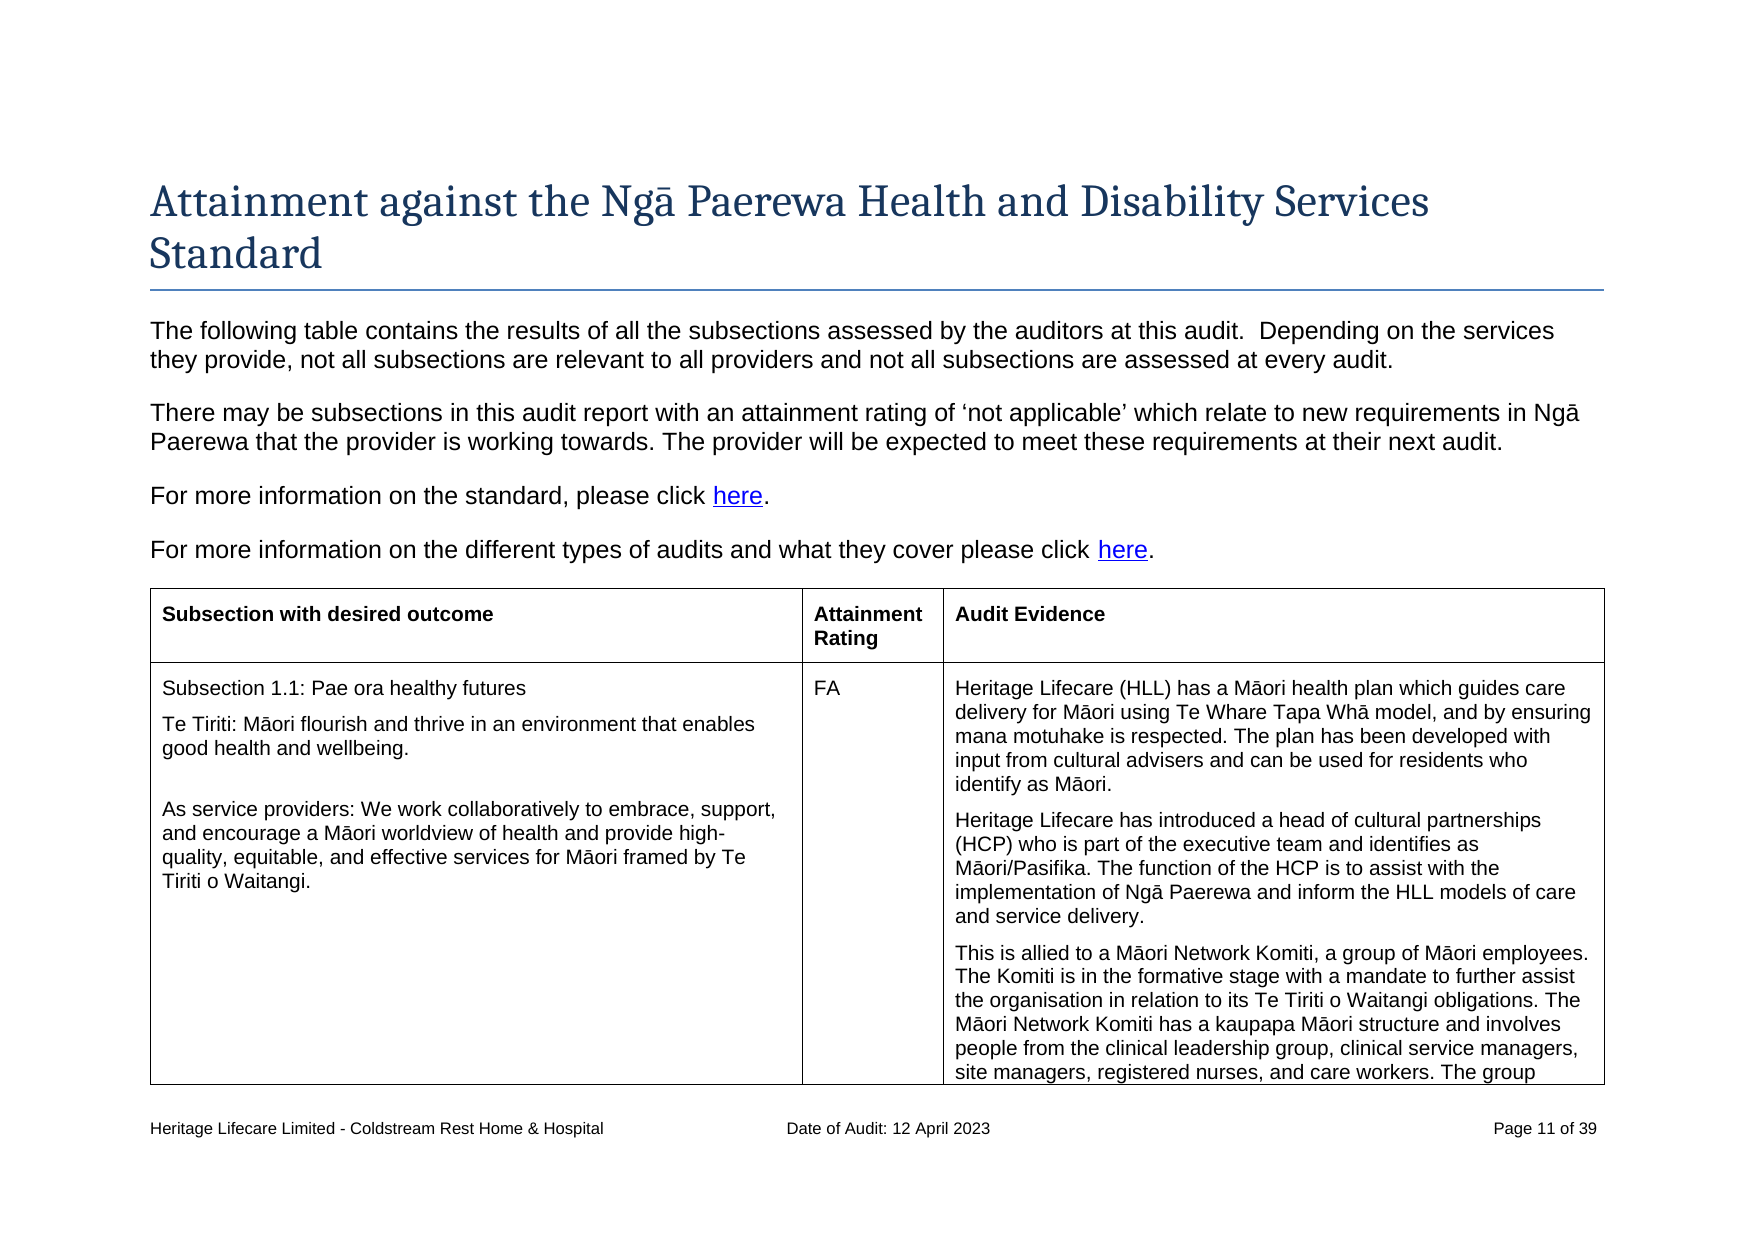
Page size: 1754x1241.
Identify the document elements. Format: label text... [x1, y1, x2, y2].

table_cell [944, 663, 1604, 1084]
table_header Attainment Rating [803, 589, 943, 662]
subtitle Attainment against the Ngā Paerewa Health and Disability Services Standard [150, 175, 1604, 289]
table_header Subsection with desired outcome [151, 589, 802, 662]
text There may be subsections in this audit report with an attainment rating of ‘not applicable’ which relate to new requirements in Ngā Paerewa that the provider is working towards. The provider will be expected to meet these requirements at their next audit. [150, 398, 1604, 456]
text For more information on the different types of audits and what they cover please click here. [150, 534, 1604, 563]
text The following table contains the results of all the subsections assessed by the auditors at this audit. Depending on the services they provide, not all subsections are relevant to all providers and not all subsections are assessed at every audit. [150, 316, 1604, 373]
text For more information on the standard, please click here. [150, 481, 1604, 509]
table_cell FA [803, 663, 943, 1084]
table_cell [151, 663, 802, 1084]
table_header Audit Evidence [944, 589, 1604, 662]
